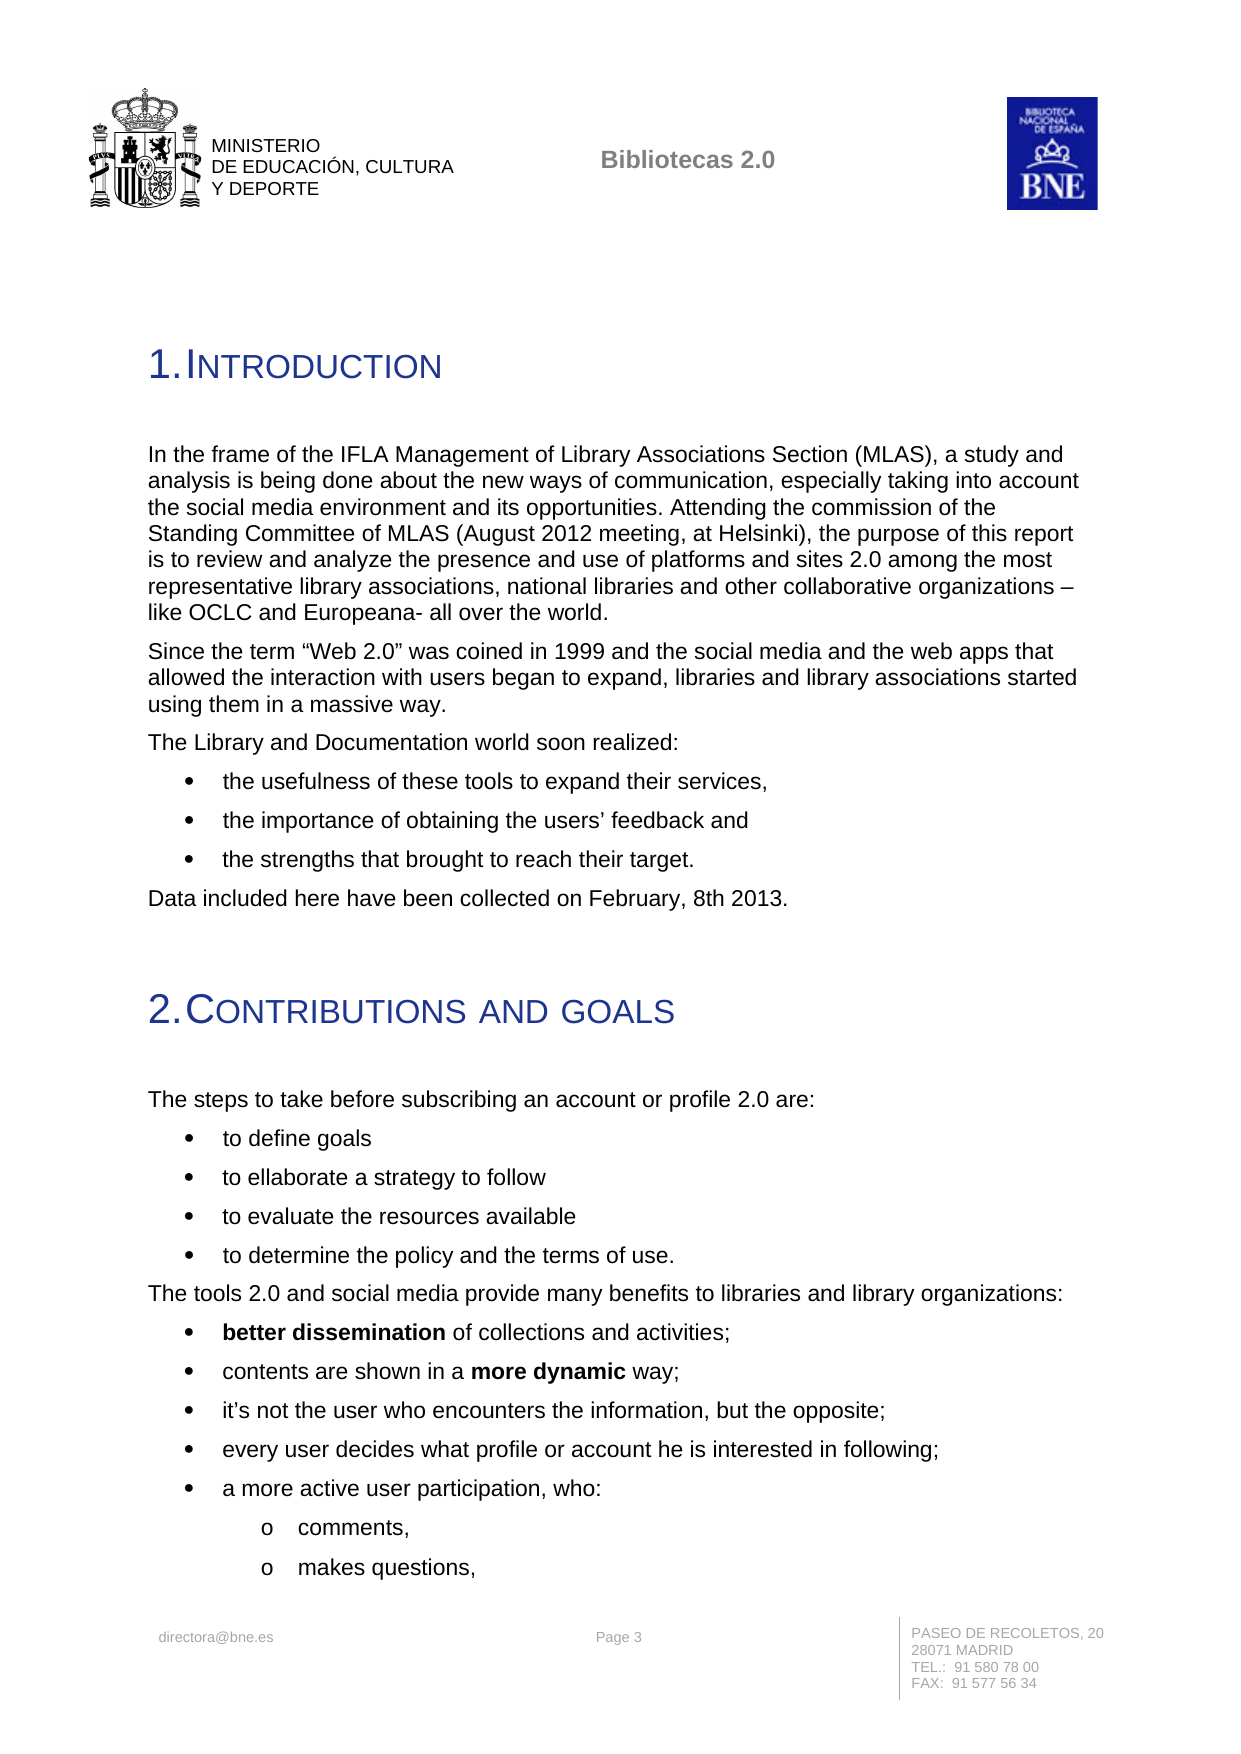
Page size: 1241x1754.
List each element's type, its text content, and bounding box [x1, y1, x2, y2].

list to evaluate the resources available [185, 1203, 1092, 1229]
picture [88, 88, 202, 208]
text Data included here have been collected on February, 8th 2013. [148, 885, 1092, 911]
text The Library and Documentation world soon realized: [148, 729, 1092, 756]
text The steps to take before subscribing an account or profile 2.0 are: [148, 1086, 1092, 1112]
list the usefulness of these tools to expand their services, [185, 768, 1092, 794]
list contents are shown in a more dynamic way; [185, 1358, 1092, 1384]
text Since the term “Web was coined in 1999 and the social media and the web apps that allowed the interaction with users began to expand, libraries and library associations started using them in a massive way. [148, 638, 1092, 717]
subtitle Introduction [148, 328, 1092, 391]
list to define goals [185, 1125, 1092, 1151]
list comments, [260, 1513, 1092, 1542]
list better dissemination of collections and activities; [185, 1319, 1092, 1346]
picture [1007, 97, 1098, 210]
text The tools 2.0 and social media provide many benefits to libraries and library organizations: [148, 1280, 1092, 1307]
list to ellaborate a strategy to follow [185, 1164, 1092, 1190]
subtitle Contributions and goals [148, 974, 1092, 1036]
list it’s not the user who encounters the information, but the opposite; [185, 1397, 1092, 1423]
list makes questions, [260, 1554, 1092, 1583]
list to determine the policy and the terms of use. [185, 1242, 1092, 1268]
list the strengths that brought to reach their target. [185, 846, 1092, 872]
text In the frame of the IFLA Management of Library Associations Section (MLAS), a study and analysis is being done about the new ways of communication, especially taking into account the social media environment and its opportunities. Attending the commission of the Standing Committee of MLAS (August 2012 meeting, at Helsinki), the purpose of this report is to review and analyze the presence and use of platforms and sites 2.0 among the most representative library associations, national libraries and other collaborative organizations –like OCLC and Europeana- all over the world. [148, 441, 1092, 625]
list every user decides what profile or account he is interested in following; [185, 1436, 1092, 1462]
list a more active user participation, who: [185, 1475, 1092, 1501]
list the importance of obtaining the users’ feedback and [185, 807, 1092, 833]
